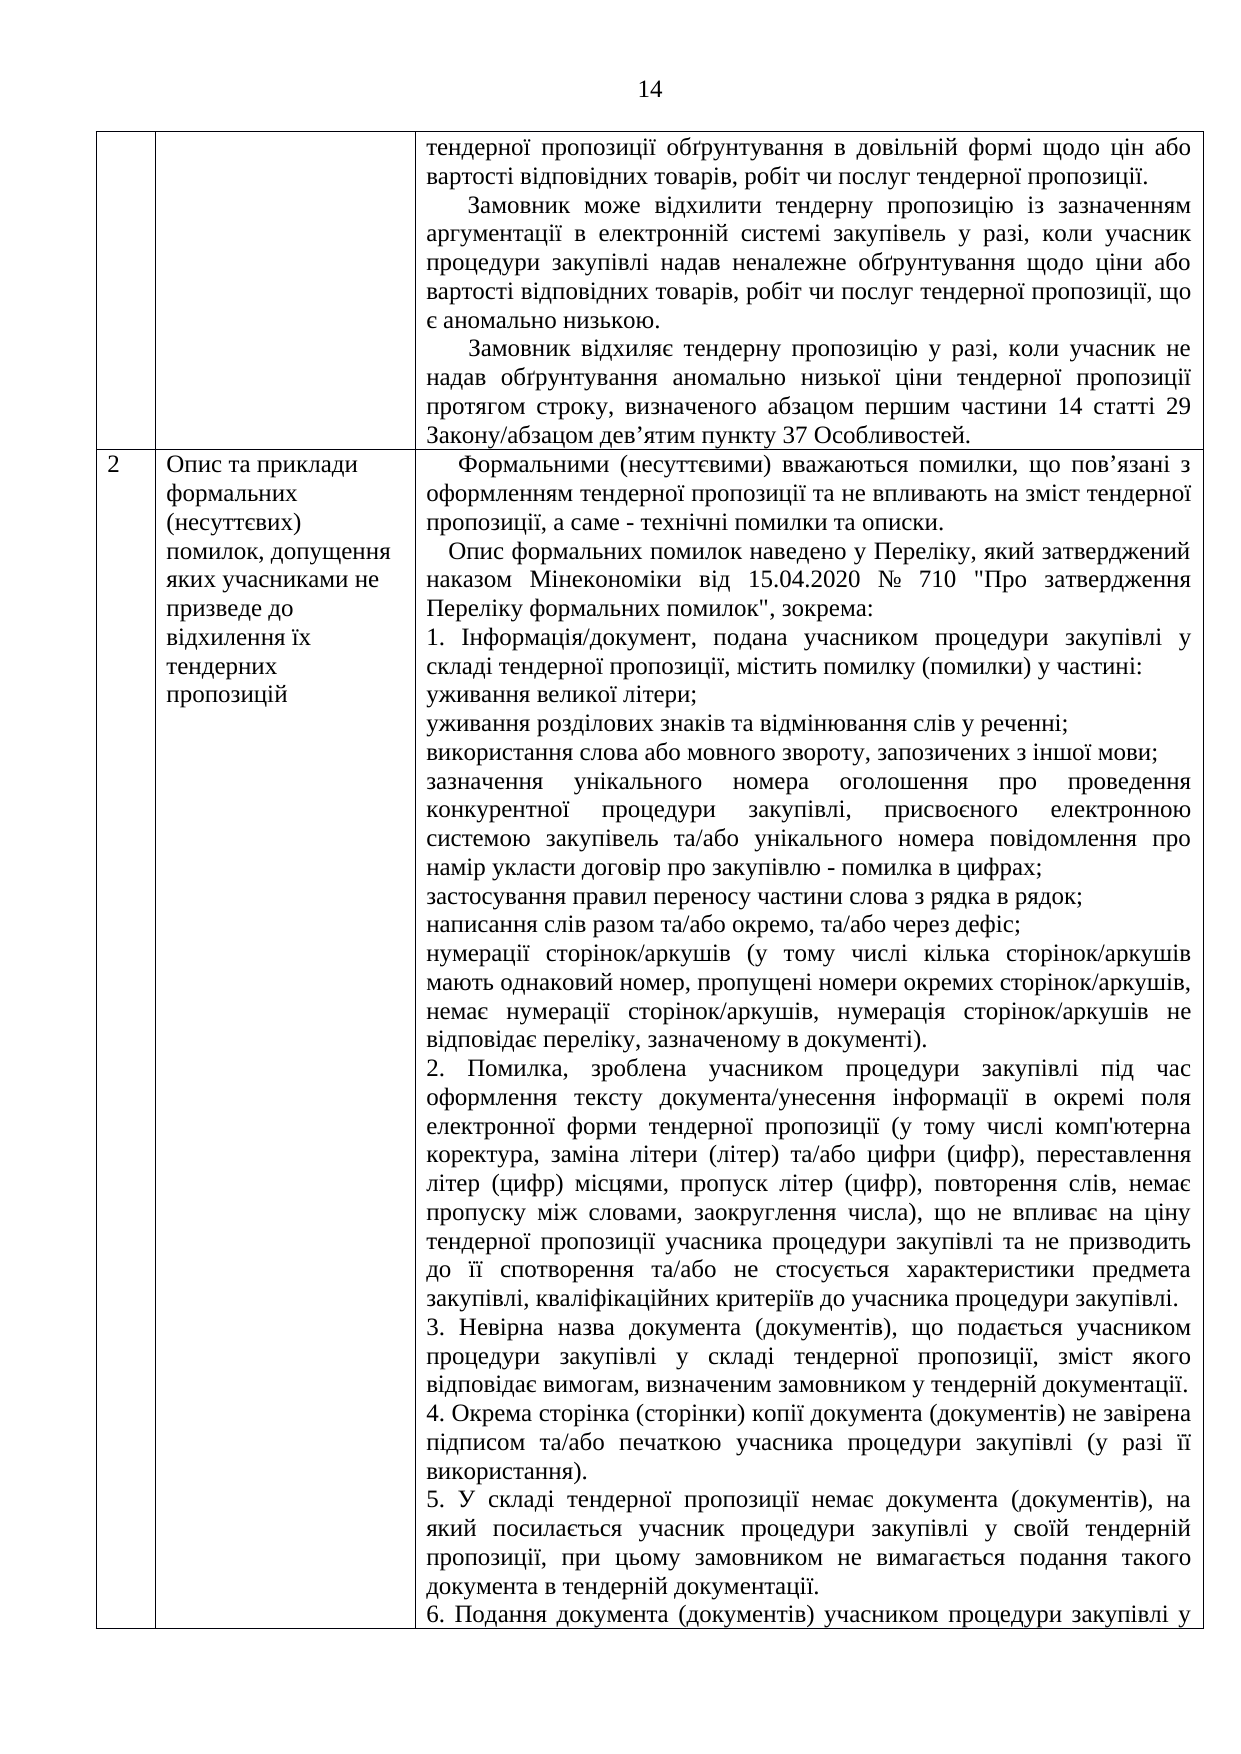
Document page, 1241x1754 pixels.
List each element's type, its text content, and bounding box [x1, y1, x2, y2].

table_cell 2 [97, 450, 155, 1628]
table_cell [416, 132, 1203, 448]
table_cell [156, 450, 415, 1628]
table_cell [416, 450, 1203, 1628]
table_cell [156, 132, 415, 448]
table_cell 1 [97, 132, 155, 448]
